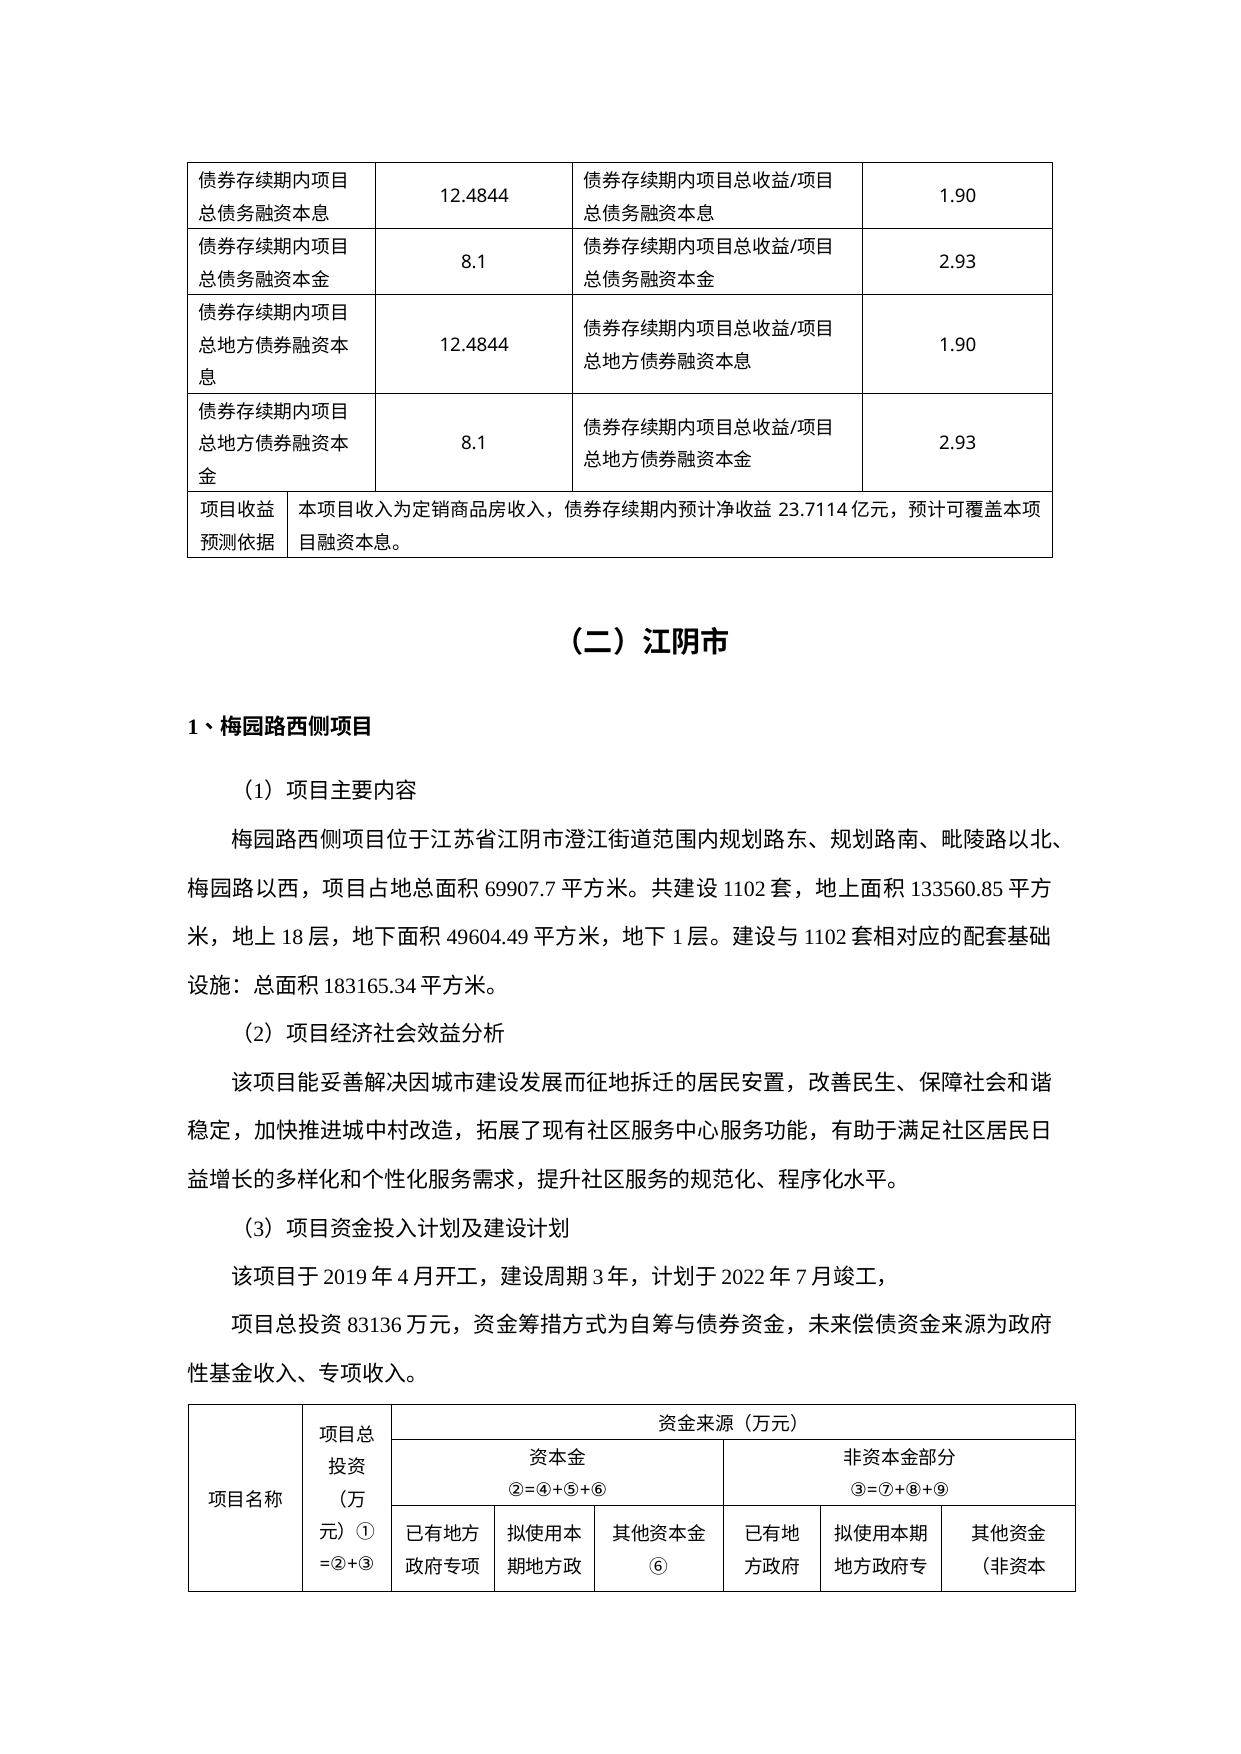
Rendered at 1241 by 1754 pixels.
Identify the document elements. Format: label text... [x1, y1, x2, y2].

table_cell 债券存续期内项目总收益/项目总地方债券融资本息 [573, 295, 862, 393]
table_cell 债券存续期内项目总地方债券融资本金 [188, 394, 375, 491]
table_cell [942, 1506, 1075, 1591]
text 梅园路西侧项目位于江苏省江阴市澄江街道范围内规划路东、规划路南、毗陵路以北、梅园路以西，项目占地总面积69907.7平方米。共建设1102套，地上面积133560.85平方米，地上18层，地下面积49604.49平方米，地下1层。建设与1102套相对应的配套基础设施：总面积183165.34平方米。 [187, 821, 1053, 1000]
text （3）项目资金投入计划及建设计划 [187, 1210, 1053, 1243]
text 项目总投资83136万元，资金筹措方式为自筹与债券资金，未来偿债资金来源为政府性基金收入、专项收入。 [187, 1307, 1053, 1388]
table_header 项目名称 [189, 1405, 302, 1591]
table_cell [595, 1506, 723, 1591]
table_cell 资本金 ②=④+⑤+⑥ [392, 1440, 723, 1505]
text （1）项目主要内容 [187, 773, 1053, 806]
table_cell 1.90 [863, 163, 1052, 228]
text 该项目能妥善解决因城市建设发展而征地拆迁的居民安置，改善民生、保障社会和谐稳定，加快推进城中村改造，拓展了现有社区服务中心服务功能，有助于满足社区居民日益增长的多样化和个性化服务需求，提升社区服务的规范化、程序化水平。 [187, 1064, 1053, 1194]
table_cell 债券存续期内项目总收益/项目总债务融资本息 [573, 163, 862, 228]
text （二）江阴市 [187, 607, 1053, 672]
text （2）项目经济社会效益分析 [187, 1016, 1053, 1048]
table_cell 债券存续期内项目总债务融资本金 [188, 229, 375, 294]
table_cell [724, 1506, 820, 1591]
table_cell 债券存续期内项目总收益/项目总债务融资本金 [573, 229, 862, 294]
table_cell 12.4844 [376, 163, 572, 228]
table_cell 本项目收入为定销商品房收入，债券存续期内预计净收益23.7114亿元，预计可覆盖本项目融资本息。 [288, 492, 1052, 557]
table_cell 债券存续期内项目总地方债券融资本息 [188, 295, 375, 393]
text 该项目于2019年4月开工，建设周期3年，计划于2022年7月竣工， [187, 1258, 1053, 1291]
table_cell 8.1 [376, 394, 572, 491]
table_cell 8.1 [376, 229, 572, 294]
table_cell 1.90 [863, 295, 1052, 393]
table_cell 非资本金部分 ③=⑦+⑧+⑨ [724, 1440, 1075, 1505]
table_cell 债券存续期内项目总债务融资本息 [188, 163, 375, 228]
table_header 资金来源（万元） [392, 1405, 1075, 1439]
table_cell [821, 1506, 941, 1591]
table_cell 项目收益预测依据 [188, 492, 287, 557]
table_cell 已有地方政府专项债券资金金额④ [392, 1506, 494, 1591]
table_cell 2.93 [863, 394, 1052, 491]
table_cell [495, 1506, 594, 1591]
table_header 项目总投资（万元）①=②+③ [303, 1405, 391, 1591]
table_cell 2.93 [863, 229, 1052, 294]
table_cell 12.4844 [376, 295, 572, 393]
table_cell 债券存续期内项目总收益/项目总地方债券融资本金 [573, 394, 862, 491]
subtitle 1、梅园路西侧项目 [187, 709, 1053, 742]
